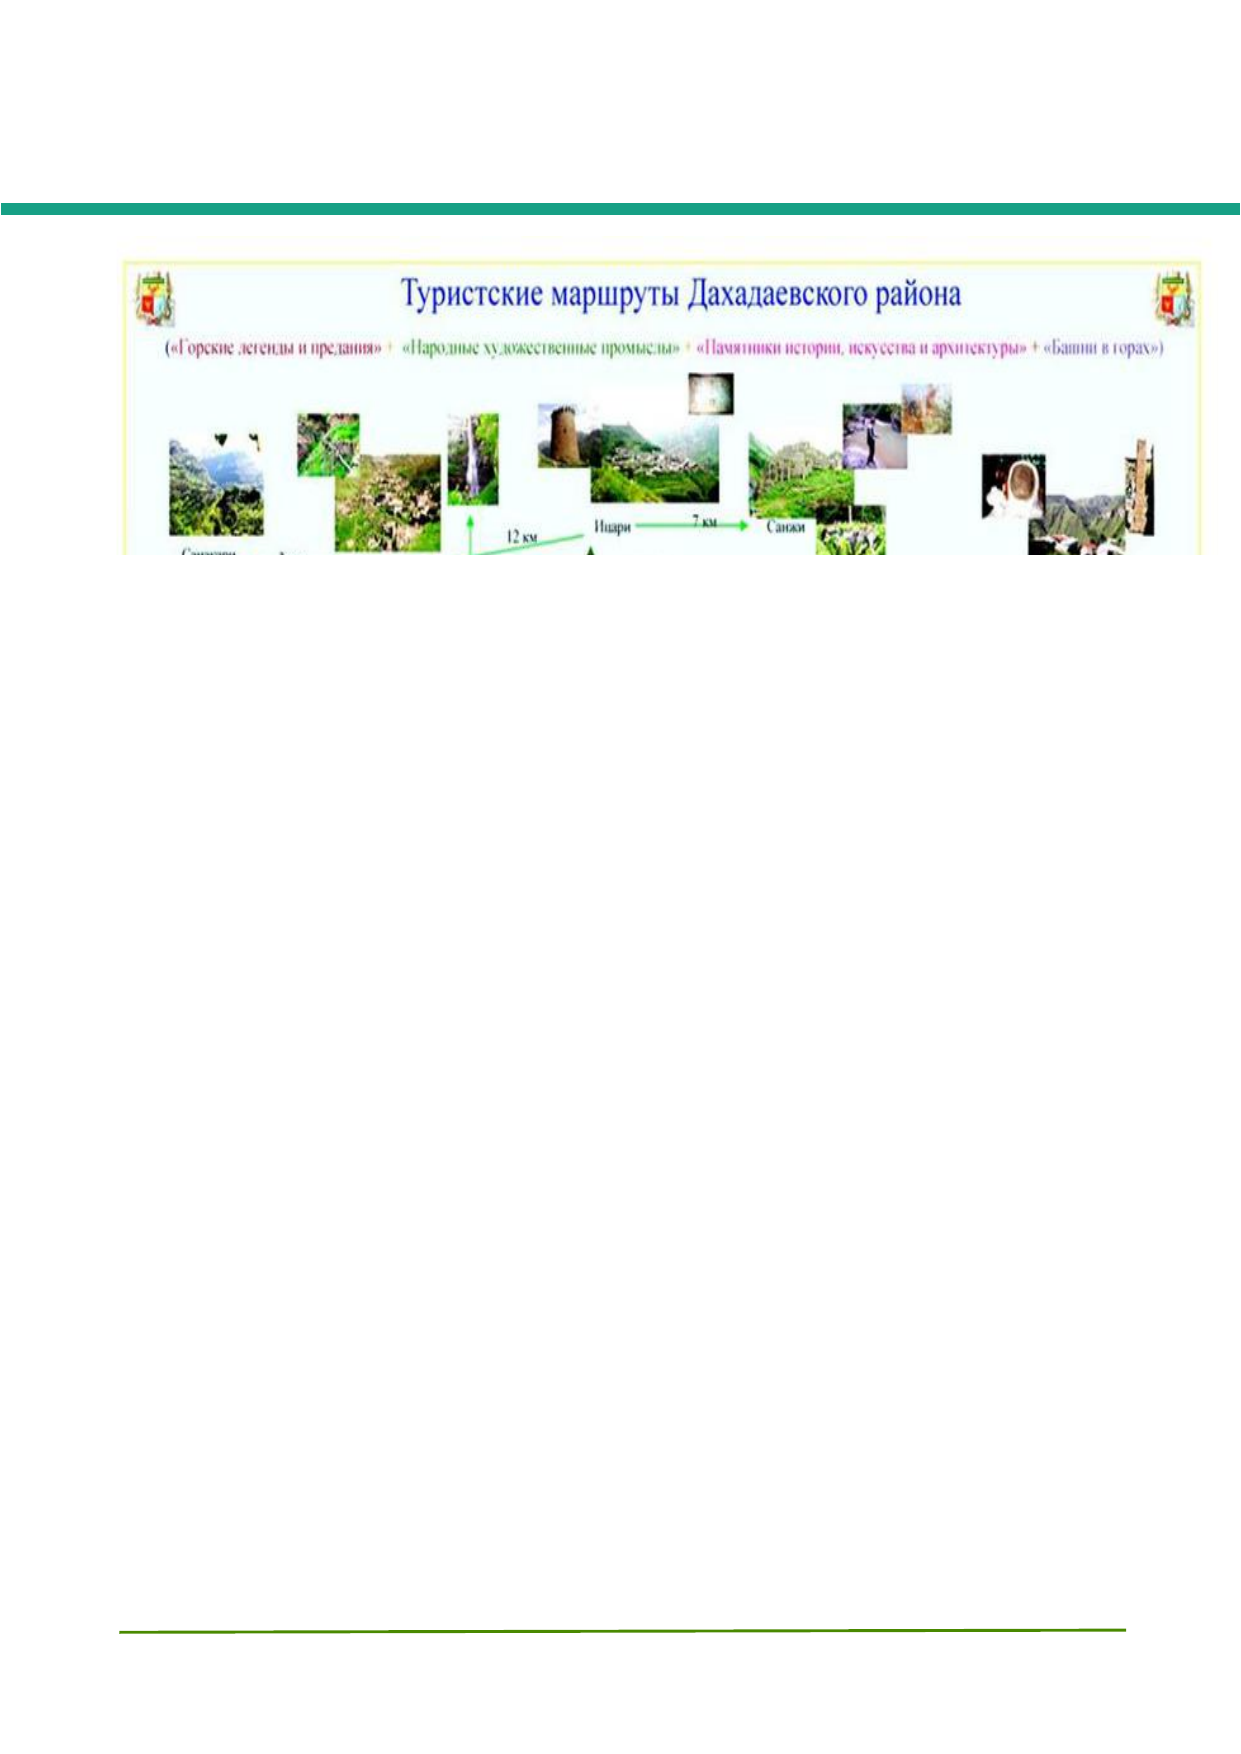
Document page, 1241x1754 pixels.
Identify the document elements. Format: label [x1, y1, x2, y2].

picture [116, 236, 1219, 555]
